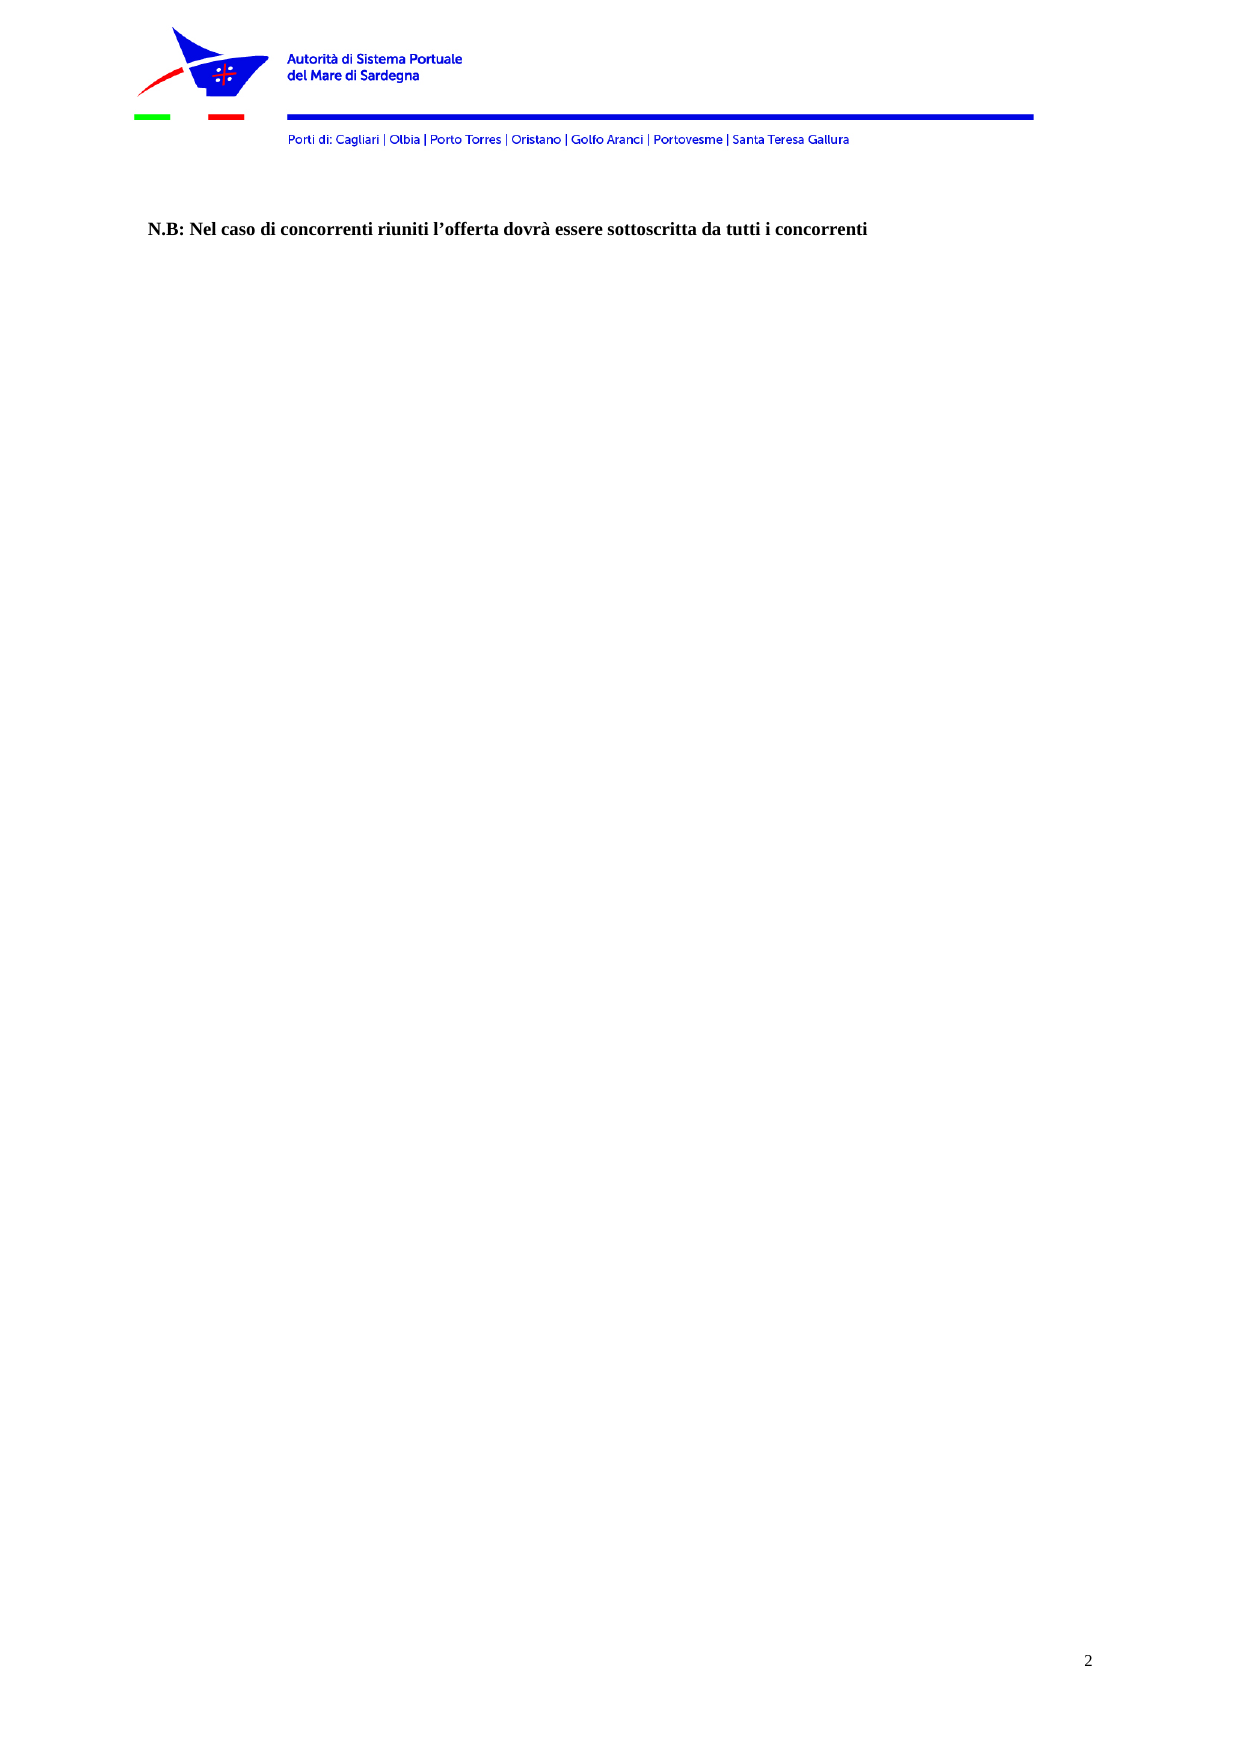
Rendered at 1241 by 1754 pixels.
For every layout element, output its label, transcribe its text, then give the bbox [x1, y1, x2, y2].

picture [88, 1, 1034, 159]
text N.B: Nel caso di concorrenti riuniti l’offerta dovrà essere sottoscritta da tutti i concorrenti [148, 218, 1092, 240]
